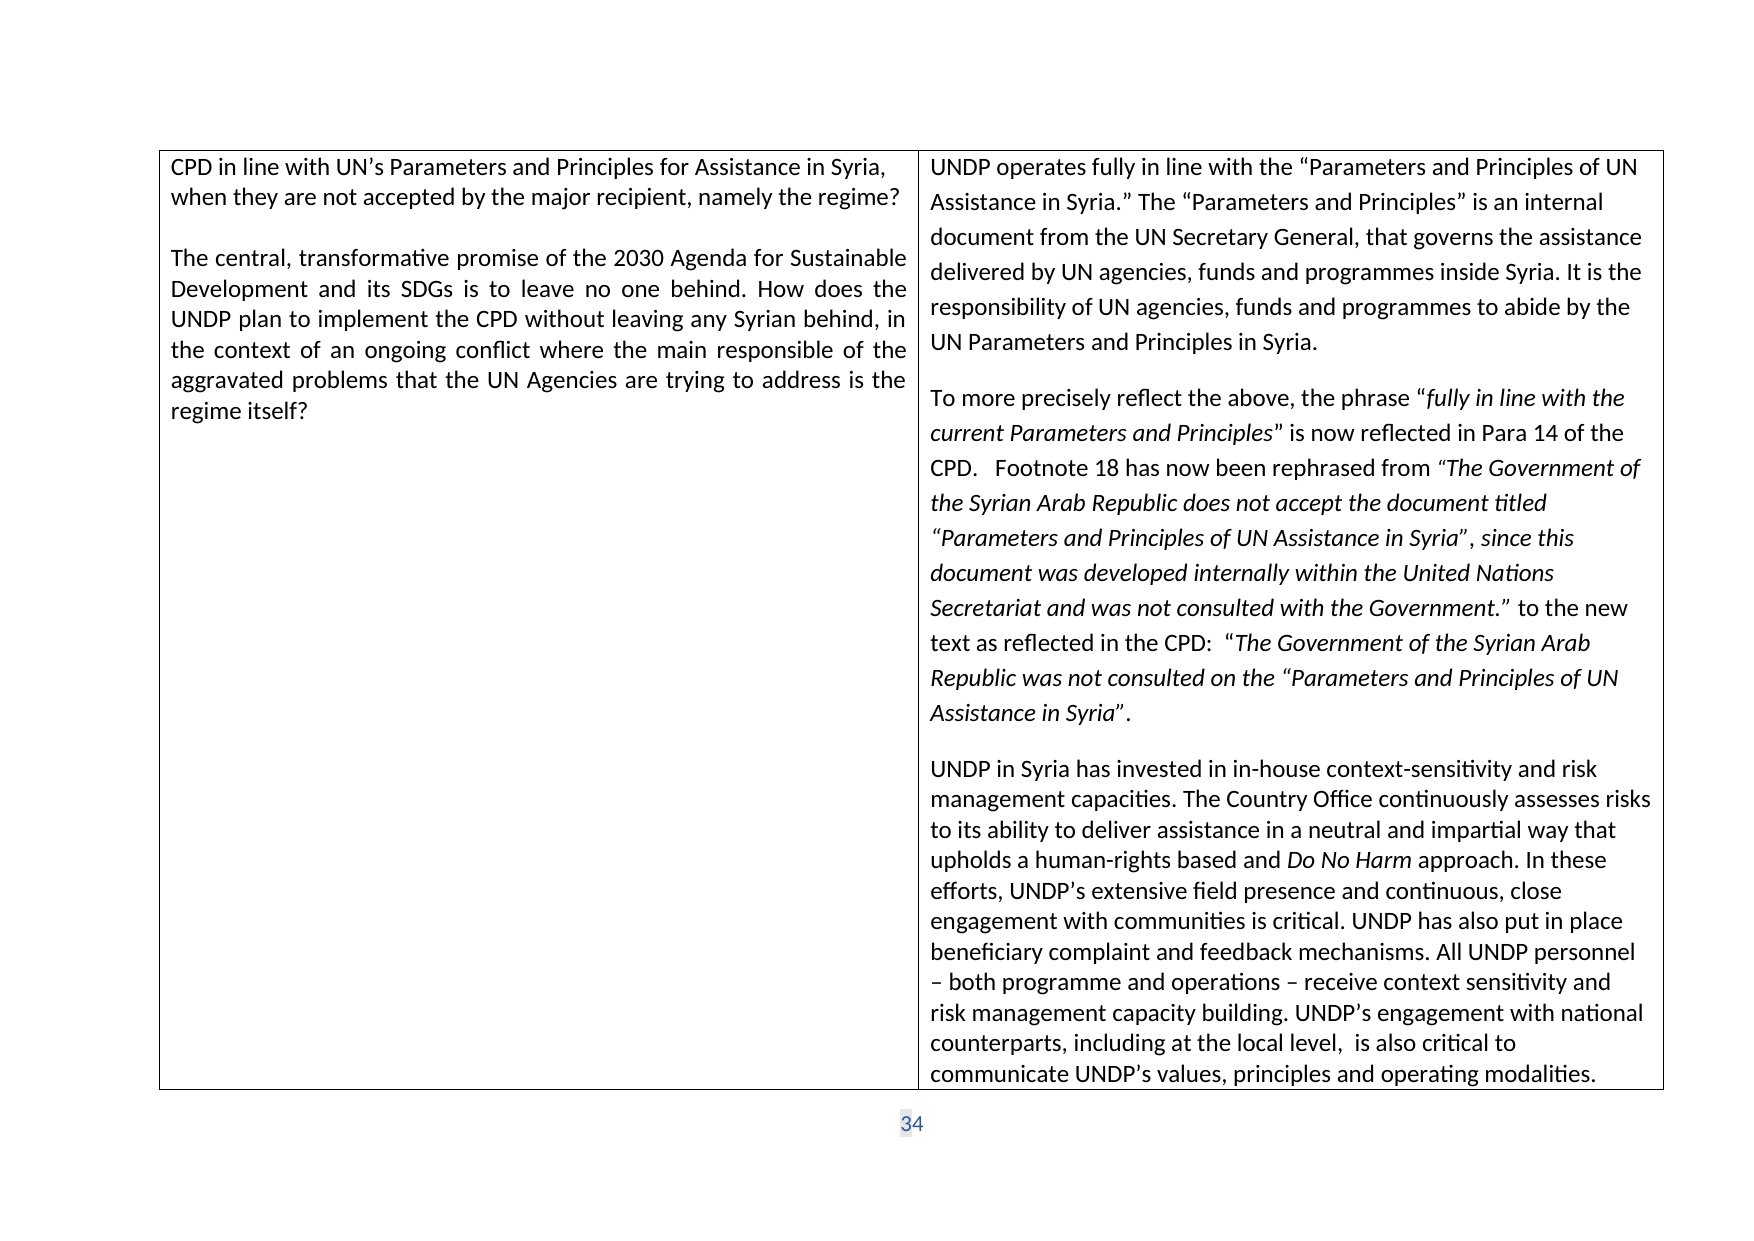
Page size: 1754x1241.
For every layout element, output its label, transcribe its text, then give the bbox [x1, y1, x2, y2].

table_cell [160, 151, 918, 1088]
